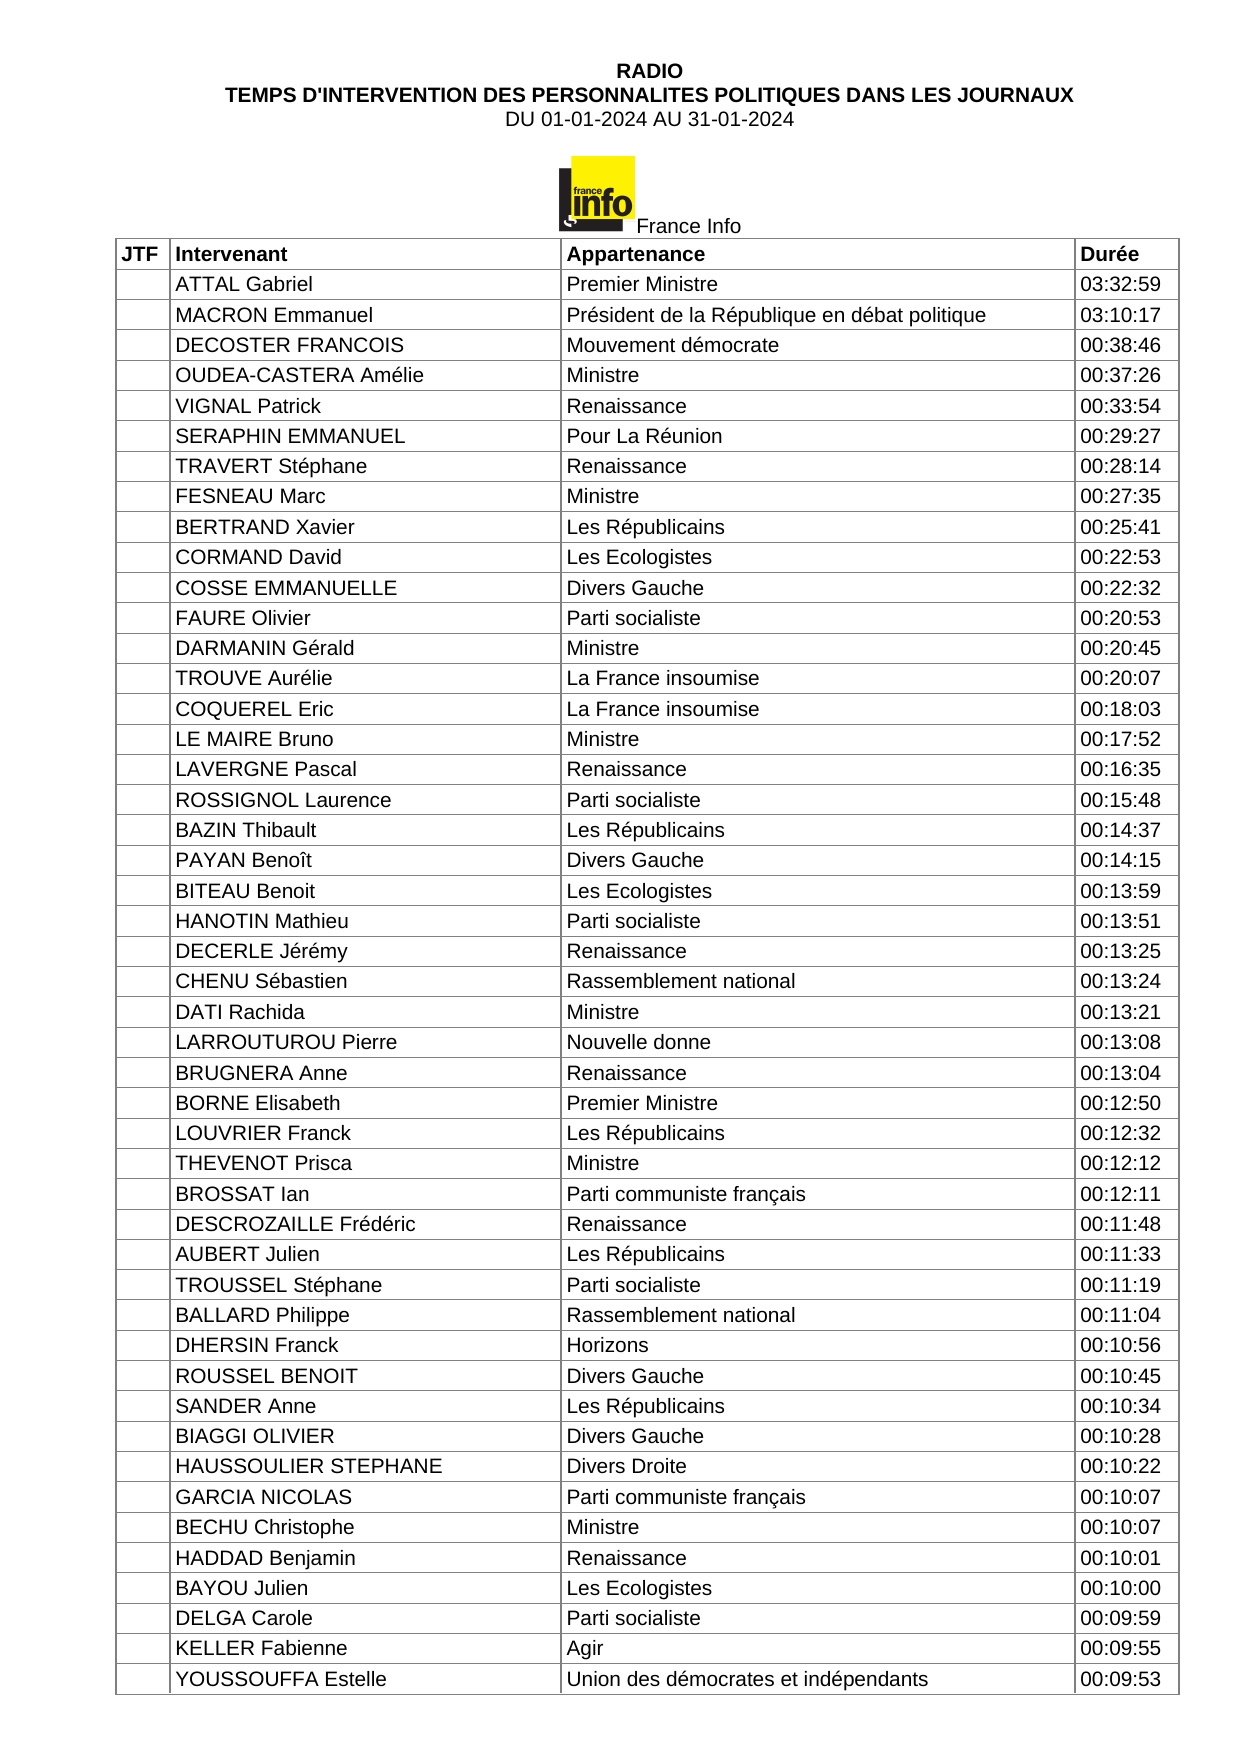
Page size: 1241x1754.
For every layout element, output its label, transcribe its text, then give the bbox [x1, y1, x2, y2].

table_cell BIAGGI OLIVIER [171, 1422, 560, 1451]
table_header Appartenance [562, 239, 1074, 269]
table_cell 03:10:17 [1076, 300, 1178, 329]
table_cell [117, 1361, 169, 1390]
table_cell HADDAD Benjamin [171, 1543, 560, 1572]
table_cell Les Ecologistes [562, 876, 1074, 905]
table_cell [117, 664, 169, 693]
table_cell [117, 1088, 169, 1117]
table_cell Renaissance [562, 1543, 1074, 1572]
table_cell 00:10:45 [1076, 1361, 1178, 1390]
table_cell [117, 330, 169, 360]
table_cell ATTAL Gabriel [171, 270, 560, 299]
table_cell La France insoumise [562, 664, 1074, 693]
table_cell 00:14:15 [1076, 846, 1178, 875]
table_cell Parti socialiste [562, 603, 1074, 632]
table_cell Divers Droite [562, 1452, 1074, 1481]
table_cell [117, 997, 169, 1027]
picture [557, 155, 637, 233]
table_cell [117, 1028, 169, 1057]
table_cell HAUSSOULIER STEPHANE [171, 1452, 560, 1481]
table_cell Les Ecologistes [562, 543, 1074, 572]
table_cell [117, 906, 169, 936]
table_cell [117, 1179, 169, 1208]
table_cell [117, 1331, 169, 1360]
table_cell 00:29:27 [1076, 421, 1178, 451]
table_cell [117, 1391, 169, 1421]
table_cell BITEAU Benoit [171, 876, 560, 905]
table_cell Parti communiste français [562, 1179, 1074, 1208]
table_cell BROSSAT Ian [171, 1179, 560, 1208]
table_cell DELGA Carole [171, 1604, 560, 1633]
table_cell 00:16:35 [1076, 755, 1178, 784]
table_cell Premier Ministre [562, 270, 1074, 299]
table_header JTF [117, 239, 169, 269]
table_cell 00:13:51 [1076, 906, 1178, 936]
table_cell YOUSSOUFFA Estelle [171, 1664, 560, 1693]
table_cell 00:10:56 [1076, 1331, 1178, 1360]
table_cell BAYOU Julien [171, 1573, 560, 1602]
table_cell GARCIA NICOLAS [171, 1482, 560, 1512]
table_cell Rassemblement national [562, 967, 1074, 996]
table_cell [117, 391, 169, 420]
table_cell Renaissance [562, 1210, 1074, 1239]
table_cell 00:13:25 [1076, 937, 1178, 966]
table_cell [117, 1664, 169, 1693]
table_cell 00:10:22 [1076, 1452, 1178, 1481]
table_cell CHENU Sébastien [171, 967, 560, 996]
table_cell Divers Gauche [562, 1361, 1074, 1390]
table_cell LOUVRIER Franck [171, 1119, 560, 1148]
table_cell 00:12:50 [1076, 1088, 1178, 1117]
table_cell Ministre [562, 1149, 1074, 1178]
table_cell Parti socialiste [562, 1270, 1074, 1299]
table_cell Renaissance [562, 937, 1074, 966]
table_cell TROUVE Aurélie [171, 664, 560, 693]
table_cell Mouvement démocrate [562, 330, 1074, 360]
table_cell [117, 573, 169, 602]
table_cell [117, 815, 169, 845]
table_header Intervenant [171, 239, 560, 269]
table_cell [117, 694, 169, 723]
table_cell AUBERT Julien [171, 1240, 560, 1269]
table_cell 00:12:11 [1076, 1179, 1178, 1208]
table_cell Les Républicains [562, 815, 1074, 845]
table_cell [117, 634, 169, 663]
table_cell PAYAN Benoît [171, 846, 560, 875]
text TEMPS D'INTERVENTION DES PERSONNALITES POLITIQUES DANS LES JOURNAUX [118, 83, 1181, 107]
table_cell [117, 785, 169, 814]
table_cell Parti socialiste [562, 906, 1074, 936]
table_cell La France insoumise [562, 694, 1074, 723]
table_cell Divers Gauche [562, 573, 1074, 602]
table_cell 00:11:33 [1076, 1240, 1178, 1269]
table_cell [117, 1149, 169, 1178]
table_cell COQUEREL Eric [171, 694, 560, 723]
table_cell BERTRAND Xavier [171, 512, 560, 542]
table_cell [117, 1604, 169, 1633]
table_cell Renaissance [562, 391, 1074, 420]
table_header Durée [1076, 239, 1178, 269]
table_cell 00:18:03 [1076, 694, 1178, 723]
table_cell [117, 1422, 169, 1451]
table_cell 00:20:53 [1076, 603, 1178, 632]
table_cell [117, 1119, 169, 1148]
table_cell [117, 755, 169, 784]
table_cell Les Ecologistes [562, 1573, 1074, 1602]
table_cell [117, 300, 169, 329]
table_cell 00:12:32 [1076, 1119, 1178, 1148]
table_cell Pour La Réunion [562, 421, 1074, 451]
table_cell Ministre [562, 482, 1074, 511]
table_cell 00:15:48 [1076, 785, 1178, 814]
table_cell Ministre [562, 725, 1074, 754]
table_cell DECERLE Jérémy [171, 937, 560, 966]
table_cell LAVERGNE Pascal [171, 755, 560, 784]
table_cell Divers Gauche [562, 1422, 1074, 1451]
table_cell 00:33:54 [1076, 391, 1178, 420]
table_cell VIGNAL Patrick [171, 391, 560, 420]
table_cell Les Républicains [562, 512, 1074, 542]
table_cell [117, 1210, 169, 1239]
table_cell 00:13:21 [1076, 997, 1178, 1027]
table_cell DATI Rachida [171, 997, 560, 1027]
table_cell BAZIN Thibault [171, 815, 560, 845]
table_cell 00:38:46 [1076, 330, 1178, 360]
table_cell [117, 543, 169, 572]
table_cell Président de la République en débat politique [562, 300, 1074, 329]
table_cell Union des démocrates et indépendants [562, 1664, 1074, 1693]
table_cell BECHU Christophe [171, 1513, 560, 1542]
table_cell 00:13:04 [1076, 1058, 1178, 1087]
table_cell BRUGNERA Anne [171, 1058, 560, 1087]
table_cell [117, 876, 169, 905]
text DU 01-01-2024 AU 31-01-2024 [118, 107, 1181, 131]
table_cell [117, 603, 169, 632]
table_cell Nouvelle donne [562, 1028, 1074, 1057]
table_cell 00:13:08 [1076, 1028, 1178, 1057]
table_cell [117, 967, 169, 996]
table_cell 00:14:37 [1076, 815, 1178, 845]
table_cell BORNE Elisabeth [171, 1088, 560, 1117]
table_cell 00:17:52 [1076, 725, 1178, 754]
table_cell 00:22:53 [1076, 543, 1178, 572]
table_cell Renaissance [562, 755, 1074, 784]
table_cell 00:13:24 [1076, 967, 1178, 996]
table_cell 00:13:59 [1076, 876, 1178, 905]
table_cell [117, 1543, 169, 1572]
table_cell [117, 846, 169, 875]
table_cell 00:20:45 [1076, 634, 1178, 663]
table_cell DESCROZAILLE Frédéric [171, 1210, 560, 1239]
table_cell [117, 1240, 169, 1269]
table_cell 00:11:48 [1076, 1210, 1178, 1239]
table_cell OUDEA-CASTERA Amélie [171, 361, 560, 390]
table_cell Les Républicains [562, 1240, 1074, 1269]
table_cell [117, 725, 169, 754]
table_cell DECOSTER FRANCOIS [171, 330, 560, 360]
table_cell DARMANIN Gérald [171, 634, 560, 663]
table_cell 00:09:55 [1076, 1634, 1178, 1663]
table_cell [117, 482, 169, 511]
table_cell ROSSIGNOL Laurence [171, 785, 560, 814]
table_cell FESNEAU Marc [171, 482, 560, 511]
table_cell Ministre [562, 1513, 1074, 1542]
table_cell [117, 270, 169, 299]
table_cell Parti communiste français [562, 1482, 1074, 1512]
table_cell SERAPHIN EMMANUEL [171, 421, 560, 451]
table_cell 00:09:59 [1076, 1604, 1178, 1633]
table_cell KELLER Fabienne [171, 1634, 560, 1663]
table_cell [117, 1300, 169, 1330]
table_cell COSSE EMMANUELLE [171, 573, 560, 602]
table_cell [117, 937, 169, 966]
table_cell Les Républicains [562, 1391, 1074, 1421]
table_cell [117, 512, 169, 542]
table_cell [117, 1573, 169, 1602]
table_cell THEVENOT Prisca [171, 1149, 560, 1178]
table_cell 00:10:34 [1076, 1391, 1178, 1421]
table_cell CORMAND David [171, 543, 560, 572]
table_cell Premier Ministre [562, 1088, 1074, 1117]
table_cell Horizons [562, 1331, 1074, 1360]
table_cell Ministre [562, 634, 1074, 663]
table_cell [117, 1270, 169, 1299]
table_cell HANOTIN Mathieu [171, 906, 560, 936]
table_cell [117, 1058, 169, 1087]
table_cell 00:09:53 [1076, 1664, 1178, 1693]
table_cell Divers Gauche [562, 846, 1074, 875]
table_cell 00:10:07 [1076, 1482, 1178, 1512]
table_cell Ministre [562, 361, 1074, 390]
table_cell LARROUTUROU Pierre [171, 1028, 560, 1057]
table_cell 00:27:35 [1076, 482, 1178, 511]
table_cell [117, 1482, 169, 1512]
table_cell Rassemblement national [562, 1300, 1074, 1330]
table_cell [117, 452, 169, 481]
table_cell 00:11:04 [1076, 1300, 1178, 1330]
table_cell [117, 421, 169, 451]
table_cell Agir [562, 1634, 1074, 1663]
table_cell 00:20:07 [1076, 664, 1178, 693]
table_cell 00:11:19 [1076, 1270, 1178, 1299]
table_cell [117, 1513, 169, 1542]
table_cell [117, 1634, 169, 1663]
table_cell [117, 361, 169, 390]
table_cell Ministre [562, 997, 1074, 1027]
table_cell 00:10:00 [1076, 1573, 1178, 1602]
table_cell Parti socialiste [562, 785, 1074, 814]
table_cell Renaissance [562, 452, 1074, 481]
table_cell 03:32:59 [1076, 270, 1178, 299]
table_cell Renaissance [562, 1058, 1074, 1087]
table_cell 00:10:07 [1076, 1513, 1178, 1542]
table_cell 00:25:41 [1076, 512, 1178, 542]
table_cell 00:28:14 [1076, 452, 1178, 481]
table_cell [117, 1452, 169, 1481]
table_cell SANDER Anne [171, 1391, 560, 1421]
table_cell 00:22:32 [1076, 573, 1178, 602]
table_cell BALLARD Philippe [171, 1300, 560, 1330]
table_cell FAURE Olivier [171, 603, 560, 632]
text France Info [118, 155, 1181, 237]
table_cell MACRON Emmanuel [171, 300, 560, 329]
table_cell 00:37:26 [1076, 361, 1178, 390]
table_cell 00:10:01 [1076, 1543, 1178, 1572]
table_cell Les Républicains [562, 1119, 1074, 1148]
text RADIO [118, 59, 1181, 83]
table_cell 00:12:12 [1076, 1149, 1178, 1178]
table_cell TROUSSEL Stéphane [171, 1270, 560, 1299]
table_cell LE MAIRE Bruno [171, 725, 560, 754]
table_cell TRAVERT Stéphane [171, 452, 560, 481]
table_cell 00:10:28 [1076, 1422, 1178, 1451]
table_cell DHERSIN Franck [171, 1331, 560, 1360]
table_cell ROUSSEL BENOIT [171, 1361, 560, 1390]
table_cell Parti socialiste [562, 1604, 1074, 1633]
